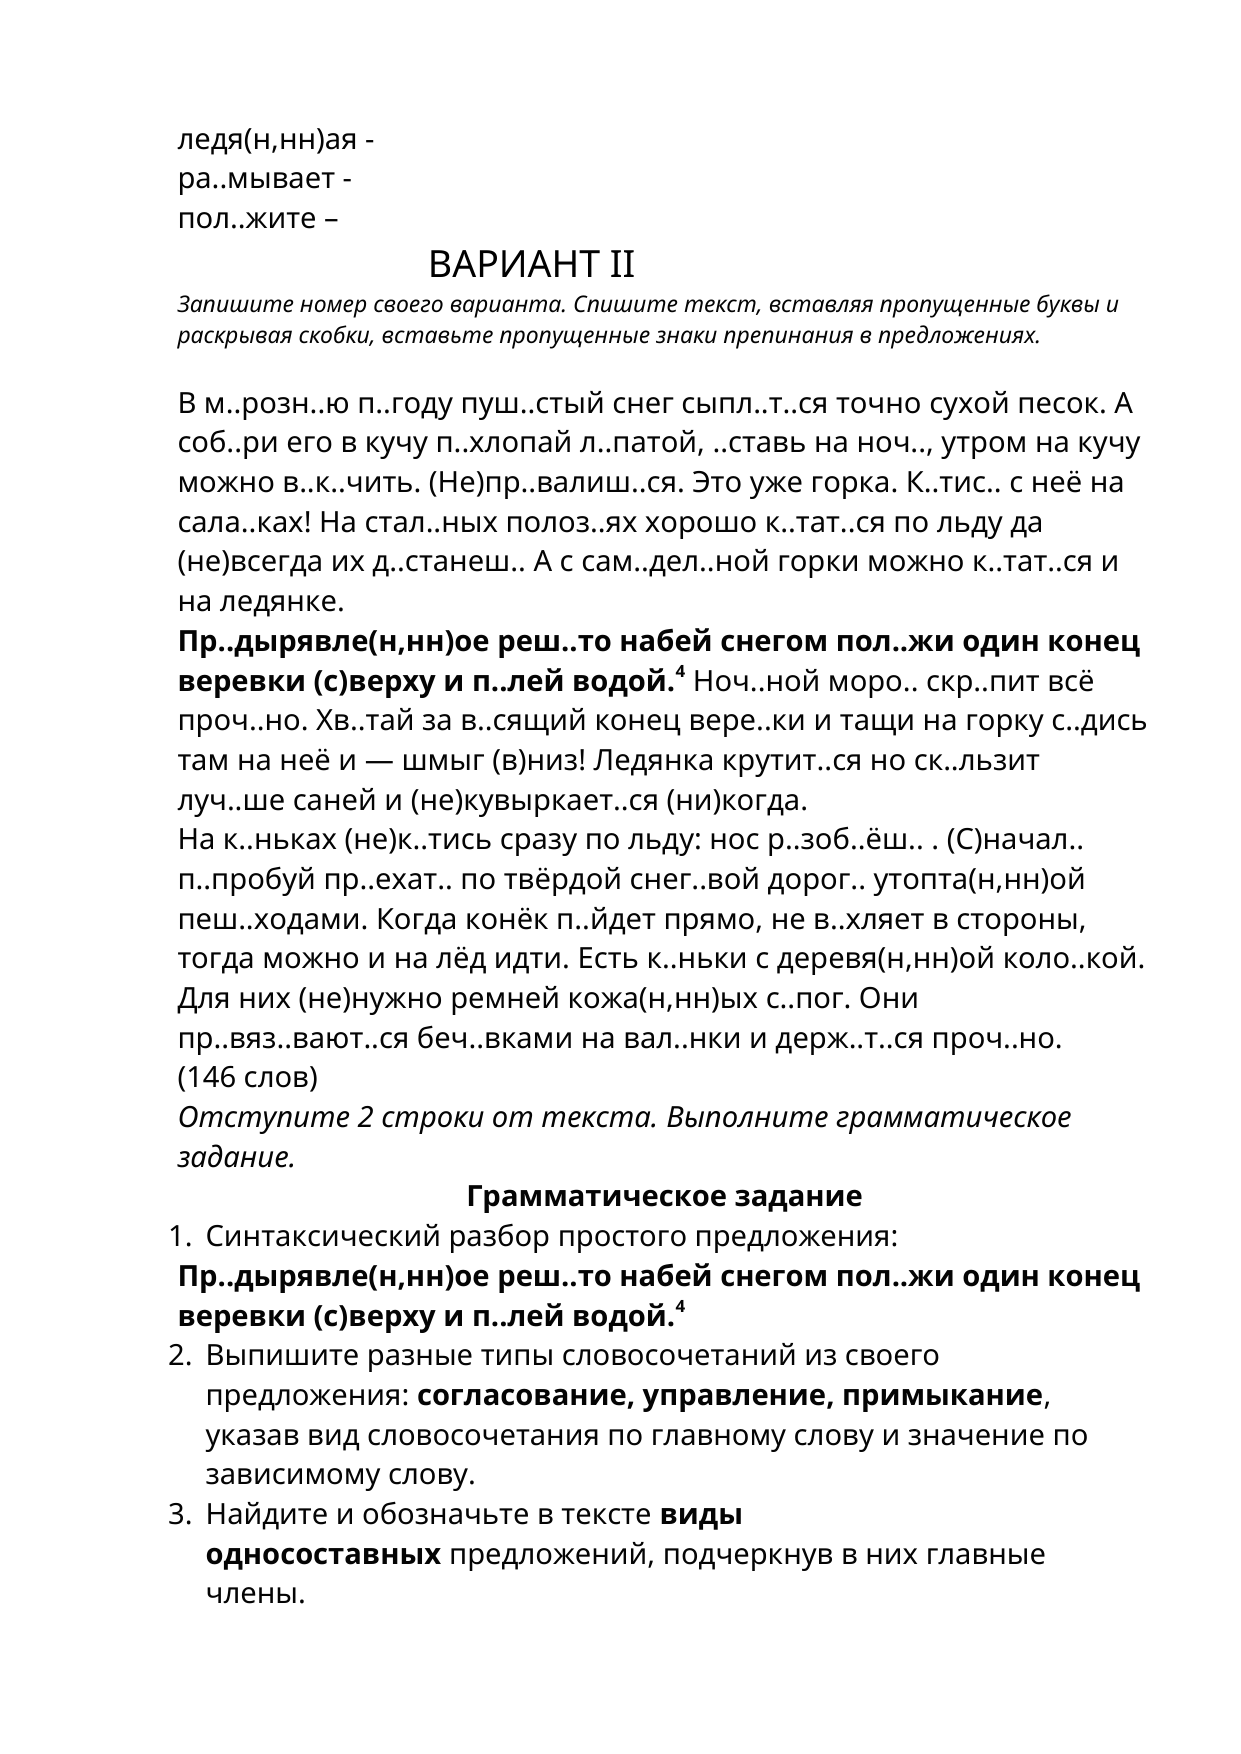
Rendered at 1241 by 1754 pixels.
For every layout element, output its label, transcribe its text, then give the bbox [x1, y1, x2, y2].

text Запишите номер своего варианта. Спишите текст, вставляя пропущенные буквы и раскрывая скобки, вставьте пропущенные знаки препинания в предложениях. [177, 288, 1152, 351]
text Пр..дырявле(н,нн)ое реш..то набей снегом пол..жи один конец веревки (с)верху и п..лей водой.4 [177, 1255, 1152, 1334]
text В м..розн..ю п..году пуш..стый снег сыпл..т..ся точно сухой песок. А соб..ри его в кучу п..хлопай л..патой, ..ставь на ноч.., утром на кучу можно в..к..чить. (Не)пр..валиш..ся. Это уже горка. К..тис.. с неё на сала..ках! На стал..ных полоз..ях хорошо к..тат..ся по льду да (не)всегда их д..станеш.. А с сам..дел..ной горки можно к..тат..ся и на ледянке. [177, 382, 1152, 620]
text ВАРИАНТ II [177, 237, 1152, 288]
text ра..мывает - [177, 158, 1152, 197]
text Грамматическое задание [177, 1176, 1152, 1215]
text (146 слов) [177, 1057, 1152, 1096]
list Синтаксический разбор простого предложения: [168, 1215, 1123, 1255]
text Пр..дырявле(н,нн)ое реш..то набей снегом пол..жи один конец веревки (с)верху и п..лей водой.4 Ноч..ной моро.. скр..пит всё проч..но. Хв..тай за в..сящий конец вере..ки и тащи на горку с..дись там на неё и — шмыг (в)низ! Ледянка крутит..ся но ск..льзит луч..ше саней и (не)кувыркает..ся (ни)когда. [177, 620, 1152, 818]
text пол..жите – [177, 197, 1152, 237]
text Отступите 2 строки от текста. Выполните грамматическое задание. [177, 1096, 1152, 1176]
list Выпишите разные типы словосочетаний из своего предложения: согласование, управление, примыкание, указав вид словосочетания по главному слову и значение по зависимому слову. [168, 1334, 1123, 1493]
text ледя(н,нн)ая - [177, 118, 1152, 158]
list Найдите и обозначьте в тексте виды односоставных предложений, подчеркнув в них главные члены. [168, 1493, 1123, 1612]
text На к..ньках (не)к..тись сразу по льду: нос р..зоб..ёш.. . (С)начал.. п..пробуй пр..ехат.. по твёрдой снег..вой дорог.. утопта(н,нн)ой пеш..ходами. Когда конёк п..йдет прямо, не в..хляет в стороны, тогда можно и на лёд идти. Есть к..ньки с деревя(н,нн)ой коло..кой. Для них (не)нужно ремней кожа(н,нн)ых с..пог. Они пр..вяз..вают..ся беч..вками на вал..нки и держ..т..ся проч..но. [177, 818, 1152, 1057]
